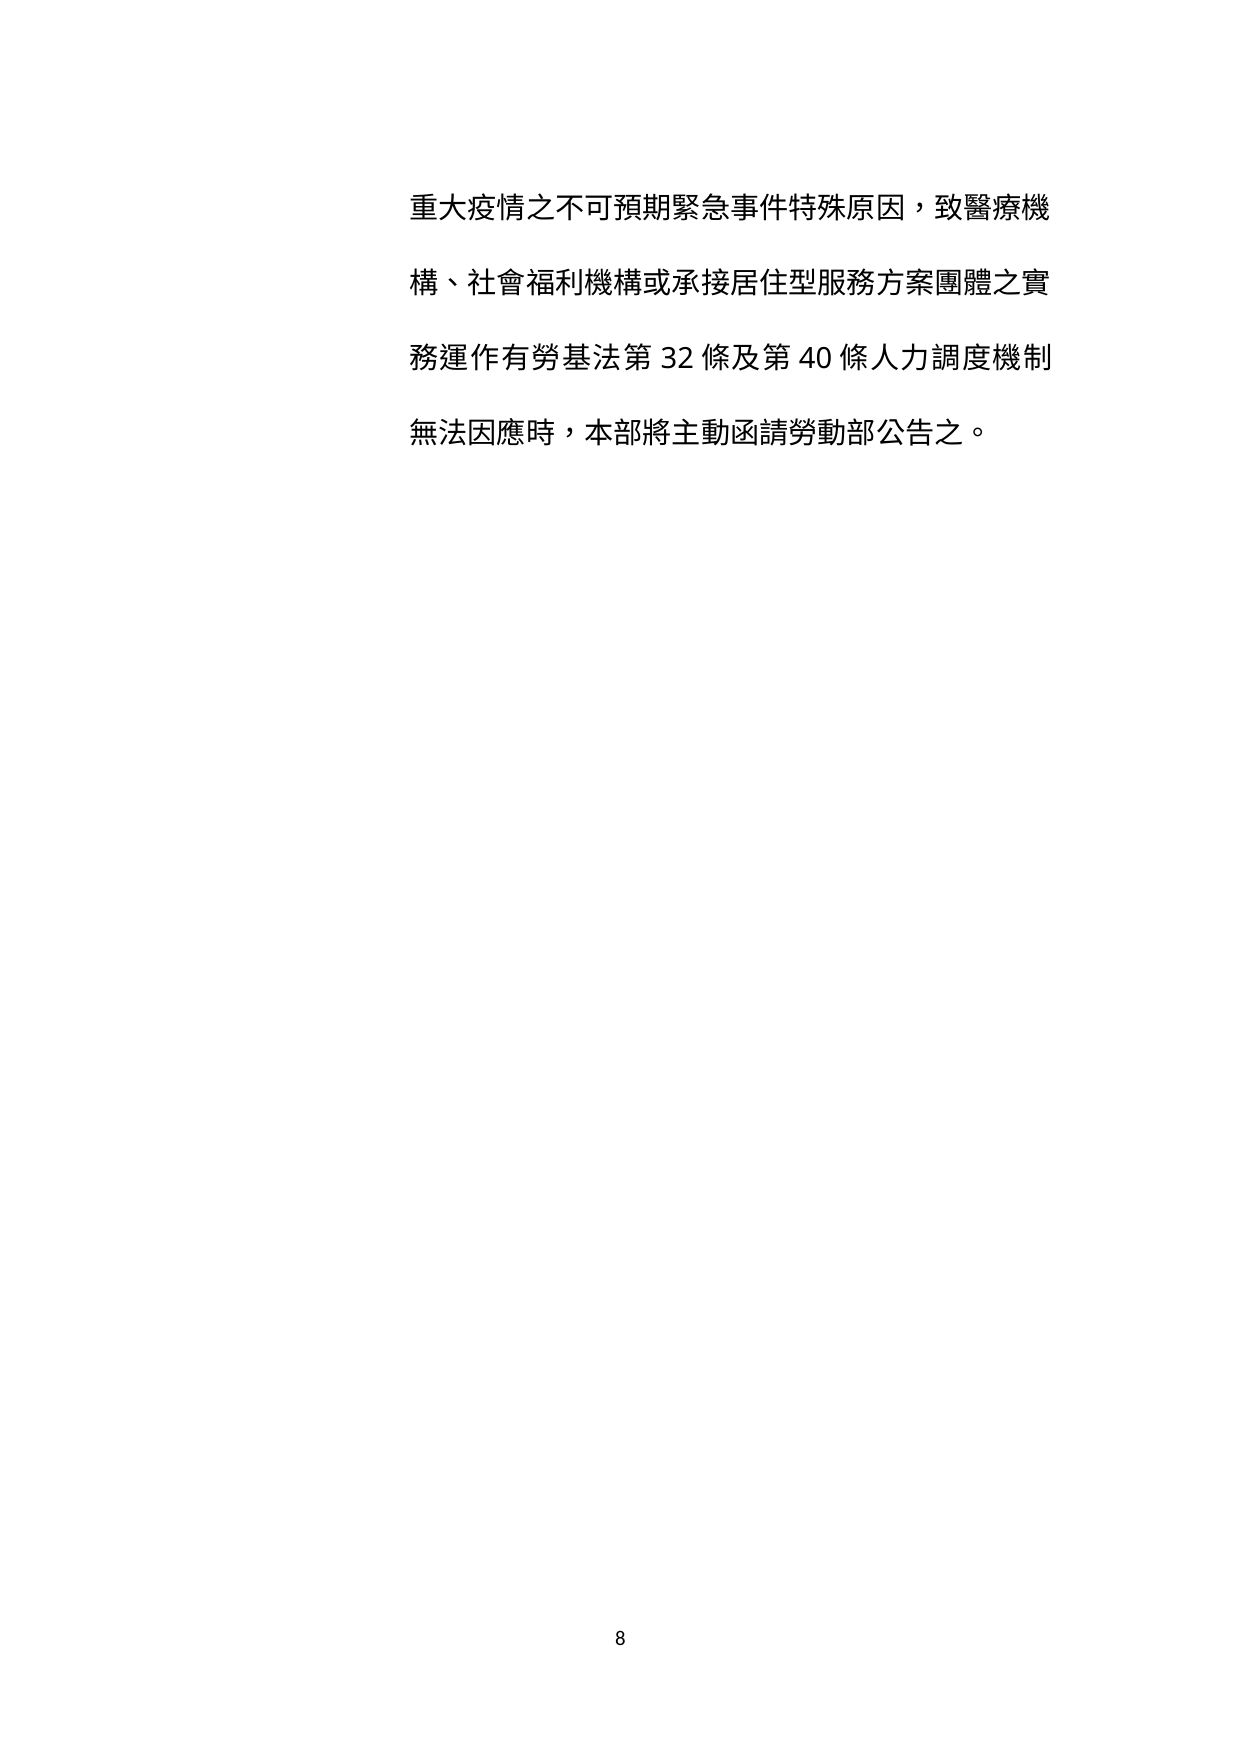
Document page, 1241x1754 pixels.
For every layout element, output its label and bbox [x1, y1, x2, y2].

text [336, 169, 1053, 469]
